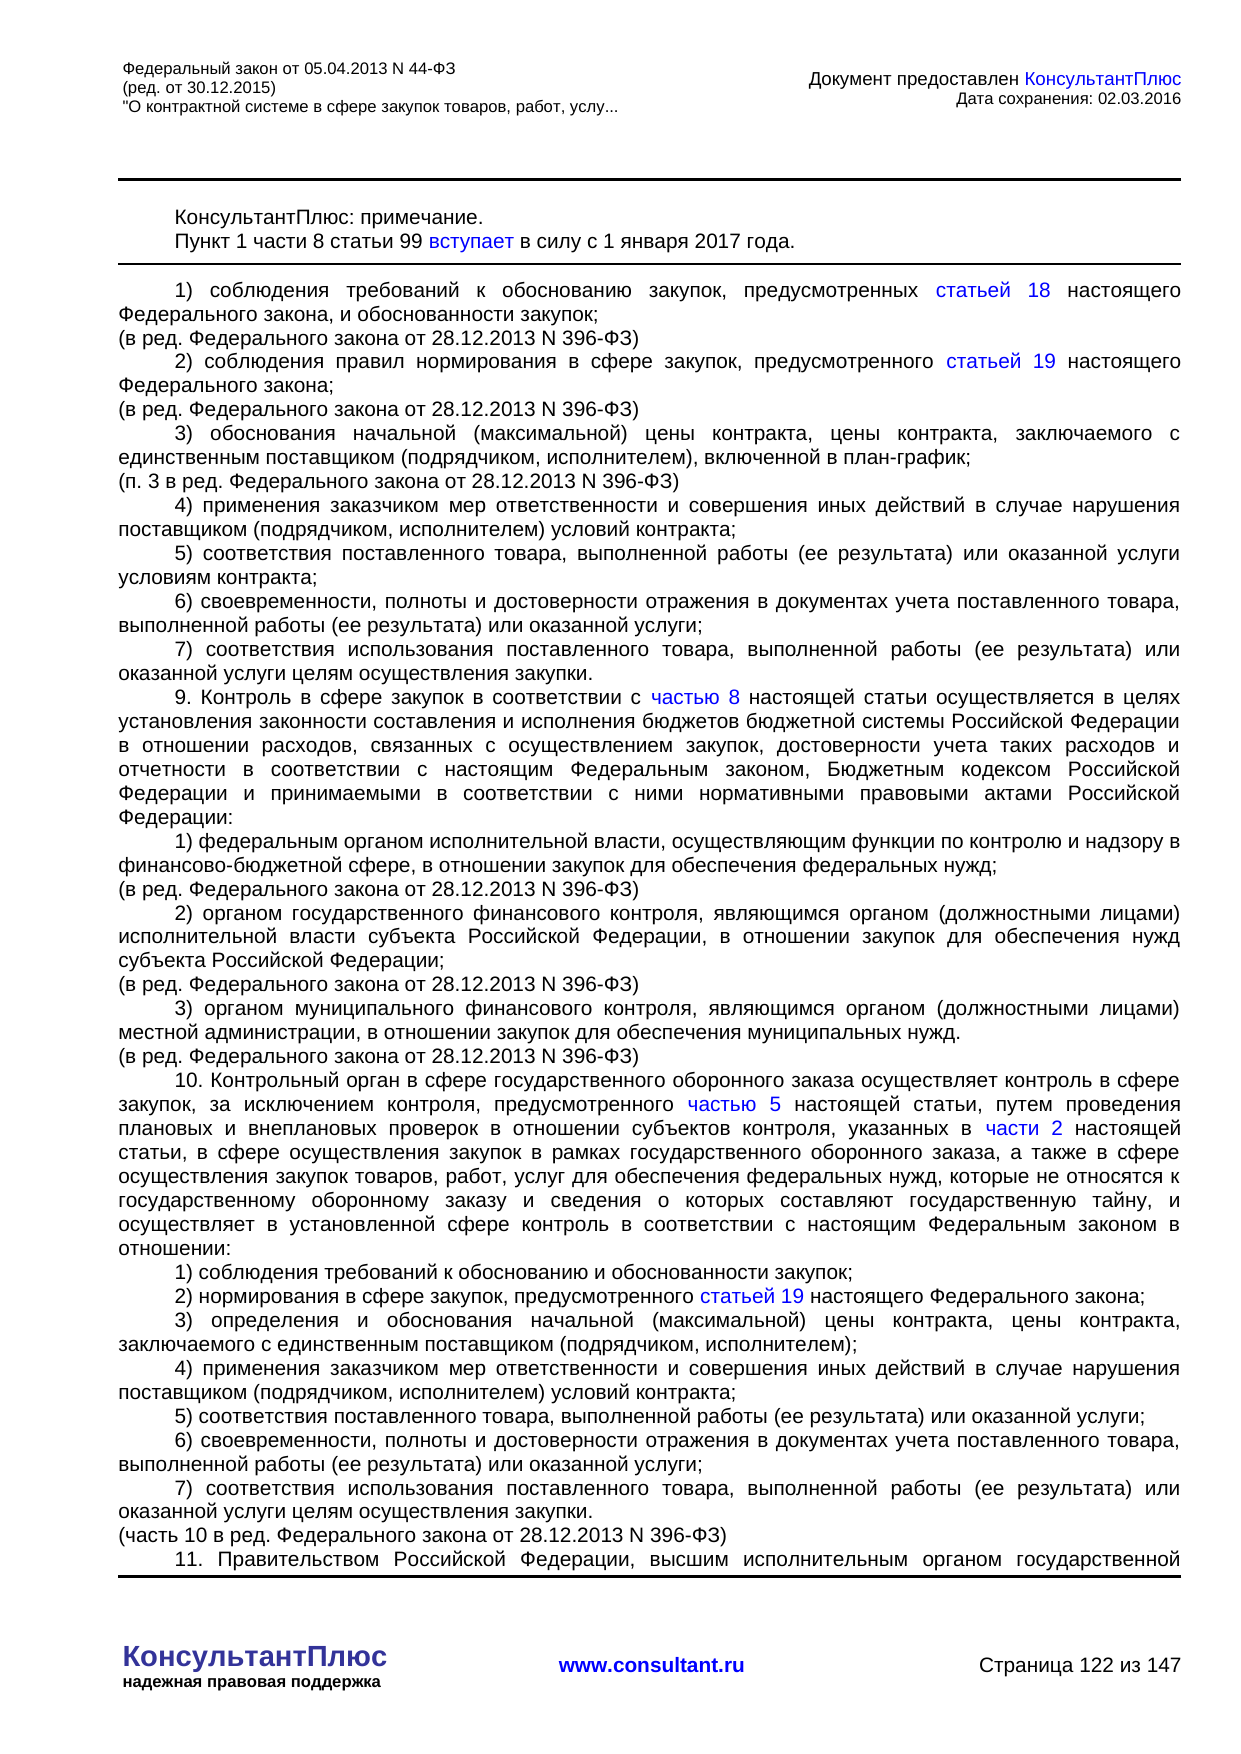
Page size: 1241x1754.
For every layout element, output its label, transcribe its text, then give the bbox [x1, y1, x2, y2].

text (в ред. Федерального закона от 28.12.2013 N 396-ФЗ) [118, 972, 1181, 996]
text 3) обоснования начальной (максимальной) цены контракта, цены контракта, заключаемого с единственным поставщиком (подрядчиком, исполнителем), включенной в план-график; [118, 421, 1181, 469]
text Пункт 1 части 8 статьи 99 вступает в силу с 1 января 2017 года. [118, 229, 1181, 253]
text 6) своевременности, полноты и достоверности отражения в документах учета поставленного товара, выполненной работы (ее результата) или оказанной услуги; [118, 1427, 1181, 1475]
text 2) соблюдения правил нормирования в сфере закупок, предусмотренного статьей 19 настоящего Федерального закона; [118, 349, 1181, 397]
text 7) соответствия использования поставленного товара, выполненной работы (ее результата) или оказанной услуги целям осуществления закупки. [118, 1475, 1181, 1523]
text 9. Контроль в сфере закупок в соответствии с частью 8 настоящей статьи осуществляется в целях установления законности составления и исполнения бюджетов бюджетной системы Российской Федерации в отношении расходов, связанных с осуществлением закупок, достоверности учета таких расходов и отчетности в соответствии с настоящим Федеральным законом, Бюджетным кодексом Российской Федерации и принимаемыми в соответствии с ними нормативными правовыми актами Российской Федерации: [118, 685, 1181, 828]
text 1) соблюдения требований к обоснованию закупок, предусмотренных статьей 18 настоящего Федерального закона, и обоснованности закупок; [118, 277, 1181, 325]
text 5) соответствия поставленного товара, выполненной работы (ее результата) или оказанной услуги; [118, 1403, 1181, 1427]
text 2) органом государственного финансового контроля, являющимся органом (должностными лицами) исполнительной власти субъекта Российской Федерации, в отношении закупок для обеспечения нужд субъекта Российской Федерации; [118, 900, 1181, 972]
text 5) соответствия поставленного товара, выполненной работы (ее результата) или оказанной услуги условиям контракта; [118, 541, 1181, 589]
text КонсультантПлюс: примечание. [118, 205, 1181, 229]
text 4) применения заказчиком мер ответственности и совершения иных действий в случае нарушения поставщиком (подрядчиком, исполнителем) условий контракта; [118, 493, 1181, 541]
text 6) своевременности, полноты и достоверности отражения в документах учета поставленного товара, выполненной работы (ее результата) или оказанной услуги; [118, 589, 1181, 637]
text (часть 10 в ред. Федерального закона от 28.12.2013 N 396-ФЗ) [118, 1523, 1181, 1547]
text (в ред. Федерального закона от 28.12.2013 N 396-ФЗ) [118, 397, 1181, 421]
text 2) нормирования в сфере закупок, предусмотренного статьей 19 настоящего Федерального закона; [118, 1284, 1181, 1308]
text 3) органом муниципального финансового контроля, являющимся органом (должностными лицами) местной администрации, в отношении закупок для обеспечения муниципальных нужд. [118, 996, 1181, 1044]
text 3) определения и обоснования начальной (максимальной) цены контракта, цены контракта, заключаемого с единственным поставщиком (подрядчиком, исполнителем); [118, 1308, 1181, 1356]
text 10. Контрольный орган в сфере государственного оборонного заказа осуществляет контроль в сфере закупок, за исключением контроля, предусмотренного частью 5 настоящей статьи, путем проведения плановых и внеплановых проверок в отношении субъектов контроля, указанных в части 2 настоящей статьи, в сфере осуществления закупок в рамках государственного оборонного заказа, а также в сфере осуществления закупок товаров, работ, услуг для обеспечения федеральных нужд, которые не относятся к государственному оборонному заказу и сведения о которых составляют государственную тайну, и осуществляет в установленной сфере контроль в соответствии с настоящим Федеральным законом в отношении: [118, 1068, 1181, 1260]
text 4) применения заказчиком мер ответственности и совершения иных действий в случае нарушения поставщиком (подрядчиком, исполнителем) условий контракта; [118, 1356, 1181, 1403]
text (в ред. Федерального закона от 28.12.2013 N 396-ФЗ) [118, 876, 1181, 900]
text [118, 1547, 1181, 1571]
text (в ред. Федерального закона от 28.12.2013 N 396-ФЗ) [118, 1044, 1181, 1068]
text 7) соответствия использования поставленного товара, выполненной работы (ее результата) или оказанной услуги целям осуществления закупки. [118, 637, 1181, 685]
text (в ред. Федерального закона от 28.12.2013 N 396-ФЗ) [118, 325, 1181, 349]
text (п. 3 в ред. Федерального закона от 28.12.2013 N 396-ФЗ) [118, 469, 1181, 493]
text 1) соблюдения требований к обоснованию и обоснованности закупок; [118, 1260, 1181, 1284]
text 1) федеральным органом исполнительной власти, осуществляющим функции по контролю и надзору в финансово-бюджетной сфере, в отношении закупок для обеспечения федеральных нужд; [118, 828, 1181, 876]
